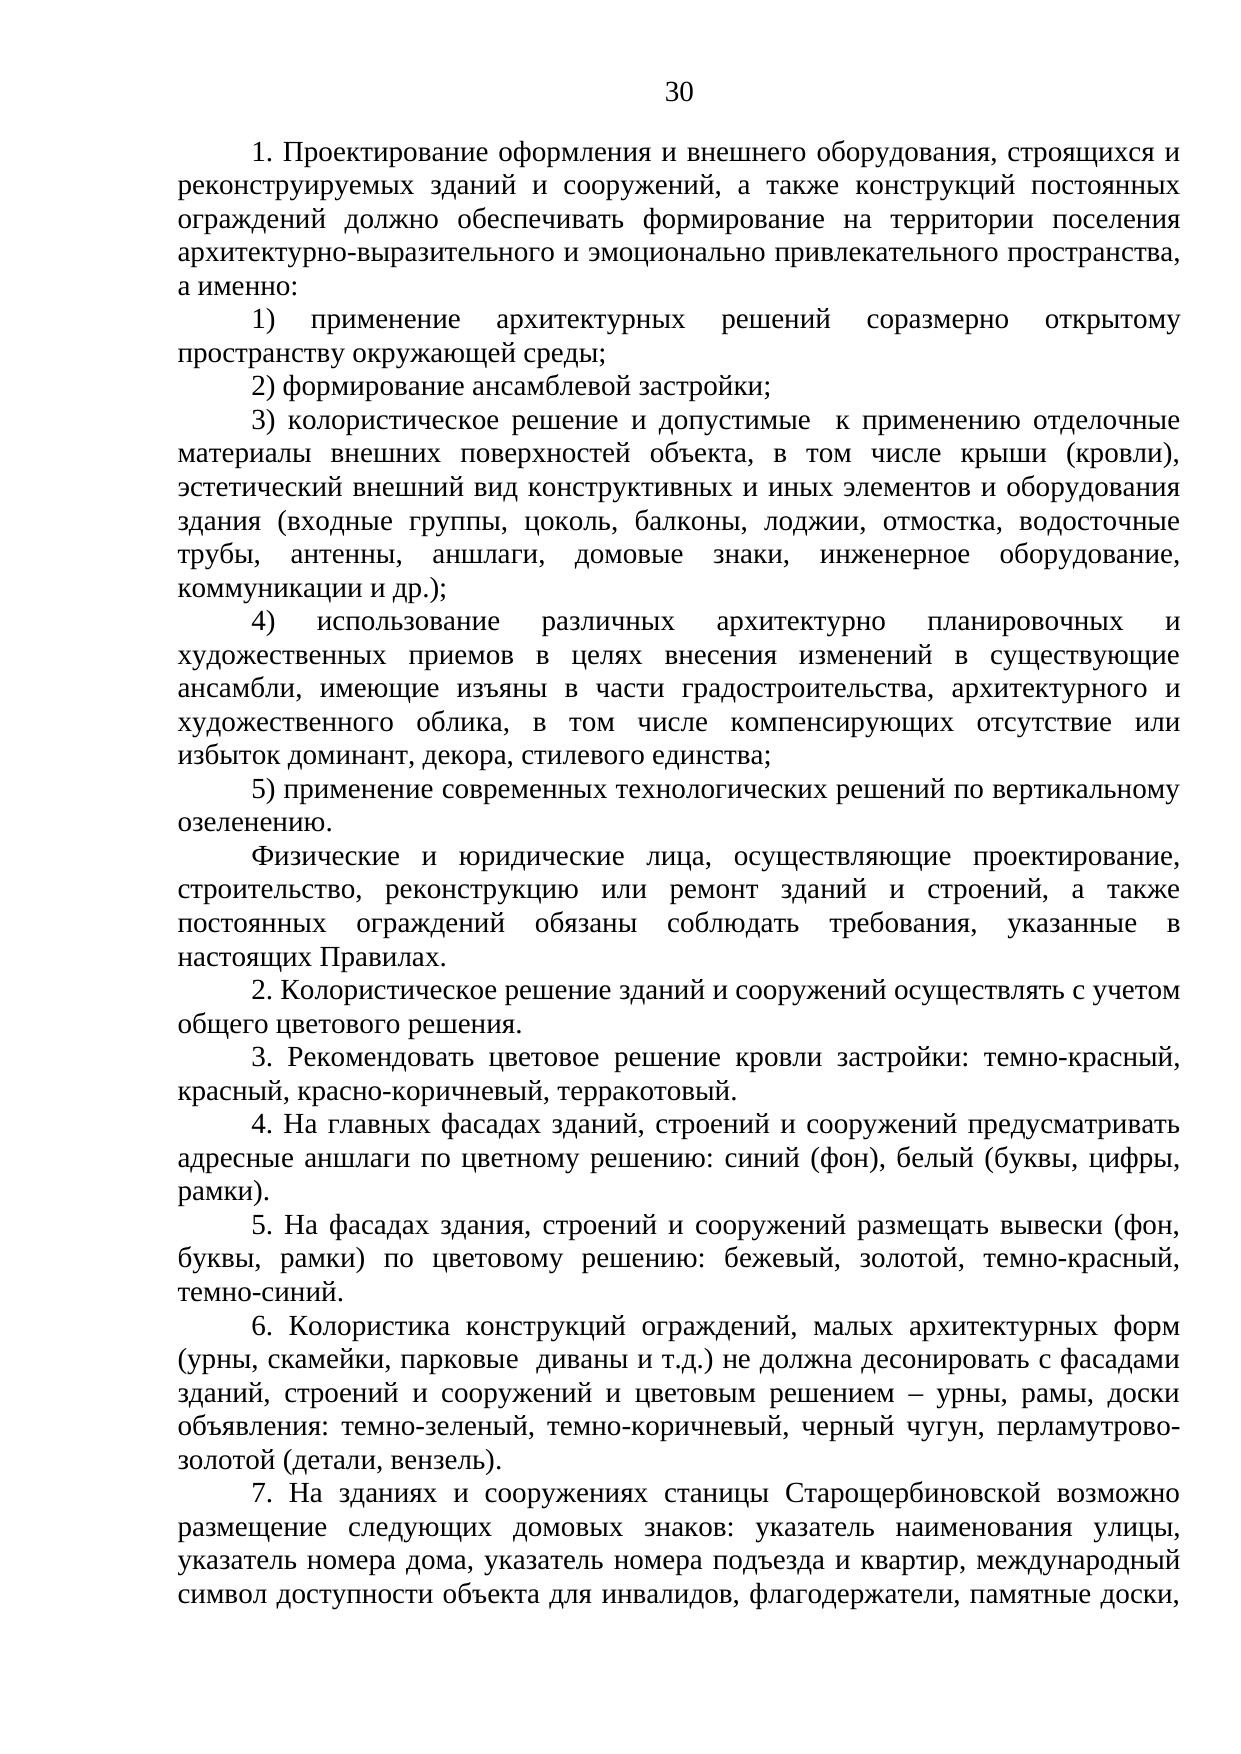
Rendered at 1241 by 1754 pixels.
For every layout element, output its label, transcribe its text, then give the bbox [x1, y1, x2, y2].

text 6. Колористика конструкций ограждений, малых архитектурных форм (урны, скамейки, парковые диваны и т.д.) не должна десонировать с фасадами зданий, строений и сооружений и цветовым решением – урны, рамы, доски объявления: темно-зеленый, темно-коричневый, черный чугун, перламутрово-золотой (детали, вензель). [177, 1308, 1181, 1475]
text 4. На главных фасадах зданий, строений и сооружений предусматривать адресные аншлаги по цветному решению: синий (фон), белый (буквы, цифры, рамки). [177, 1106, 1181, 1207]
text 2) формирование ансамблевой застройки; [177, 368, 1181, 402]
text 2. Колористическое решение зданий и сооружений осуществлять с учетом общего цветового решения. [177, 972, 1181, 1039]
text 4) использование различных архитектурно планировочных и художественных приемов в целях внесения изменений в существующие ансамбли, имеющие изъяны в части градостроительства, архитектурного и художественного облика, в том числе компенсирующих отсутствие или избыток доминант, декора, стилевого единства; [177, 603, 1181, 771]
text 1) применение архитектурных решений соразмерно открытому пространству окружающей среды; [177, 301, 1181, 368]
text 3. Рекомендовать цветовое решение кровли застройки: темно-красный, красный, красно-коричневый, терракотовый. [177, 1039, 1181, 1106]
text Физические и юридические лица, осуществляющие проектирование, строительство, реконструкцию или ремонт зданий и строений, а также постоянных ограждений обязаны соблюдать требования, указанные в настоящих Правилах. [177, 838, 1181, 972]
text 5. На фасадах здания, строений и сооружений размещать вывески (фон, буквы, рамки) по цветовому решению: бежевый, золотой, темно-красный, темно-синий. [177, 1207, 1181, 1308]
text 5) применение современных технологических решений по вертикальному озеленению. [177, 771, 1181, 838]
text 1. Проектирование оформления и внешнего оборудования, строящихся и реконструируемых зданий и сооружений, а также конструкций постоянных ограждений должно обеспечивать формирование на территории поселения архитектурно-выразительного и эмоционально привлекательного пространства, а именно: [177, 134, 1181, 301]
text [177, 1475, 1181, 1609]
text 3) колористическое решение и допустимые к применению отделочные материалы внешних поверхностей объекта, в том числе крыши (кровли), эстетический внешний вид конструктивных и иных элементов и оборудования здания (входные группы, цоколь, балконы, лоджии, отмостка, водосточные трубы, антенны, аншлаги, домовые знаки, инженерное оборудование, коммуникации и др.); [177, 402, 1181, 603]
